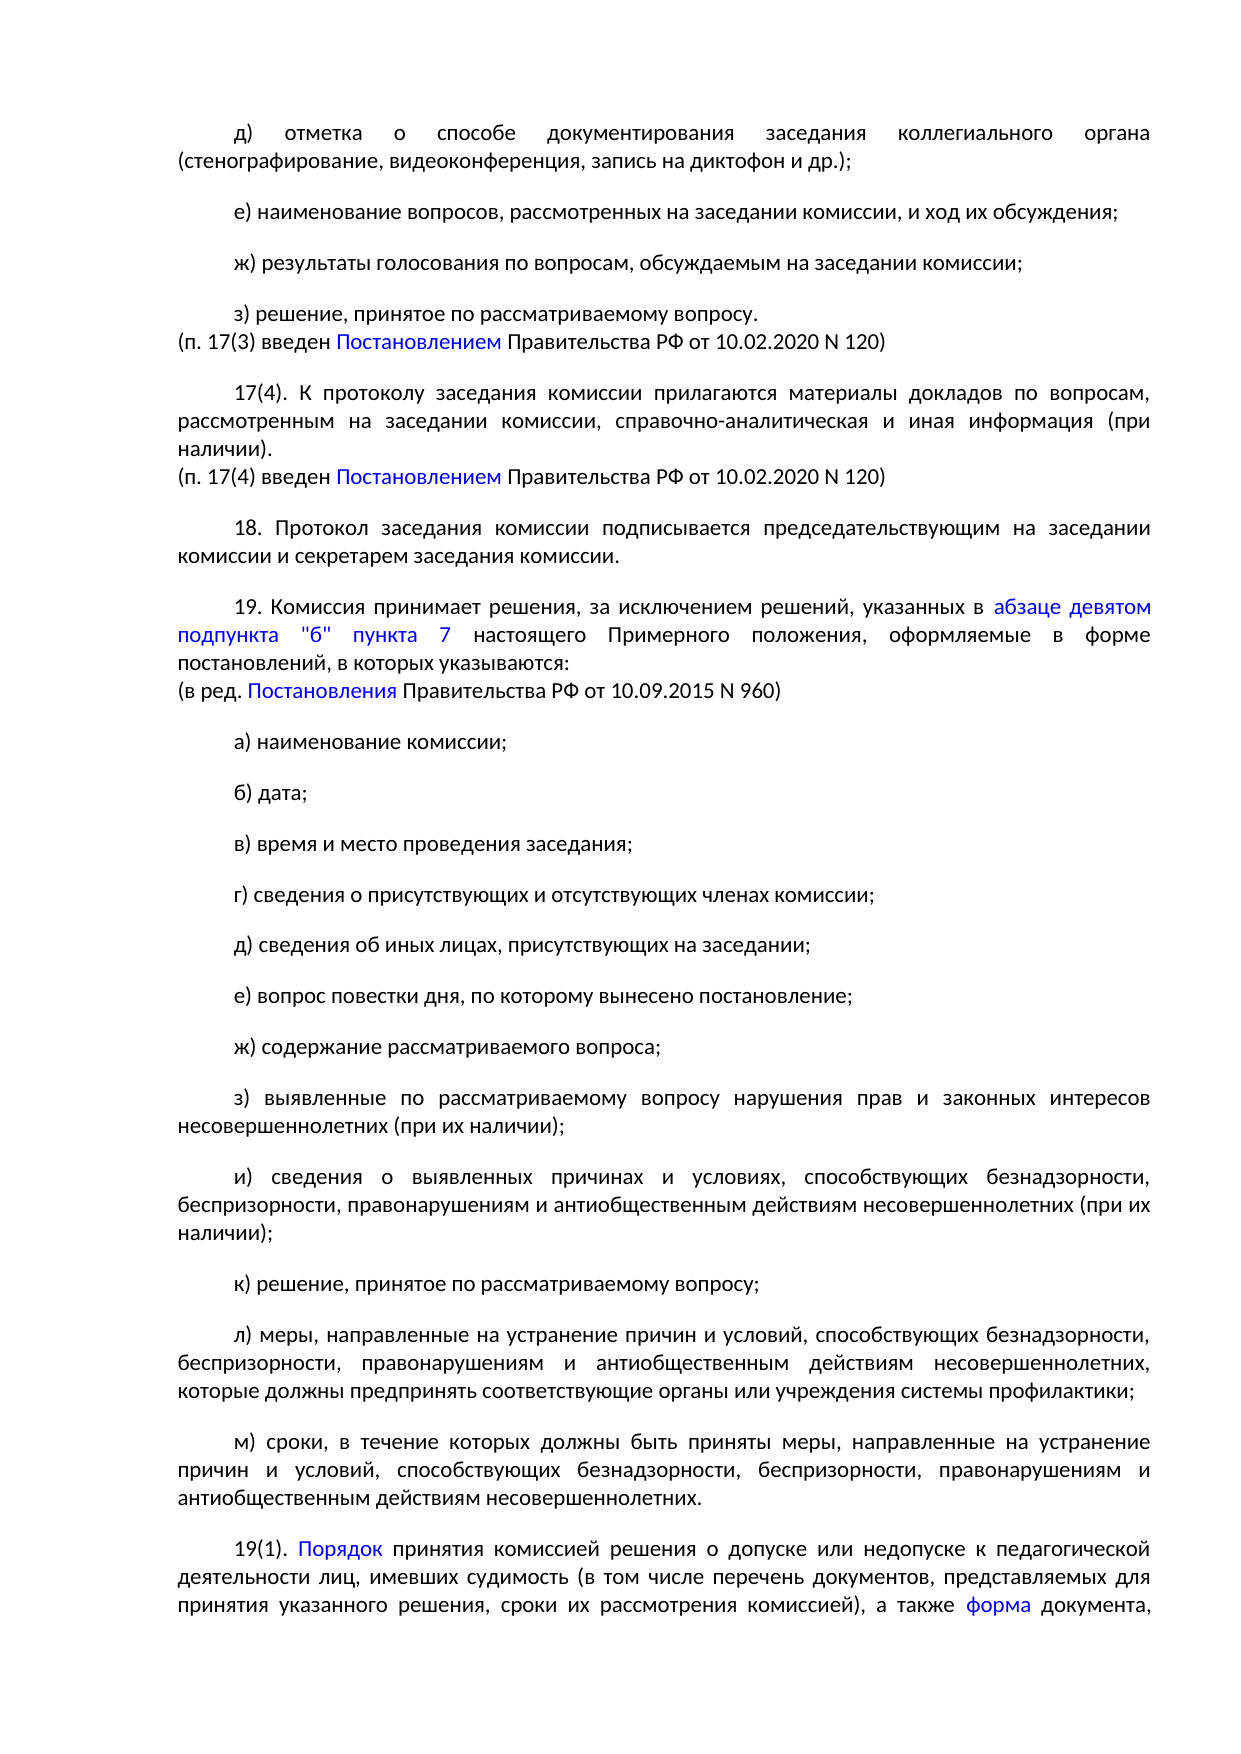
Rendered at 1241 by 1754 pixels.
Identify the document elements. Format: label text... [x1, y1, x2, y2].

text 17(4). К протоколу заседания комиссии прилагаются материалы докладов по вопросам, рассмотренным на заседании комиссии, справочно-аналитическая и иная информация (при наличии). [177, 378, 1152, 462]
text б) дата; [177, 778, 1152, 806]
text а) наименование комиссии; [177, 727, 1152, 755]
text ж) результаты голосования по вопросам, обсуждаемым на заседании комиссии; [177, 248, 1152, 276]
text м) сроки, в течение которых должны быть приняты меры, направленные на устранение причин и условий, способствующих безнадзорности, беспризорности, правонарушениям и антиобщественным действиям несовершеннолетних. [177, 1427, 1152, 1511]
text з) решение, принятое по рассматриваемому вопросу. [177, 299, 1152, 327]
text д) сведения об иных лицах, присутствующих на заседании; [177, 931, 1152, 959]
text (в ред. Постановления Правительства РФ от 10.09.2015 N 960) [177, 676, 1152, 704]
text 18. Протокол заседания комиссии подписывается председательствующим на заседании комиссии и секретарем заседания комиссии. [177, 513, 1152, 569]
text (п. 17(3) введен Постановлением Правительства РФ от 10.02.2020 N 120) [177, 327, 1152, 355]
text е) наименование вопросов, рассмотренных на заседании комиссии, и ход их обсуждения; [177, 197, 1152, 225]
text г) сведения о присутствующих и отсутствующих членах комиссии; [177, 880, 1152, 908]
text д) отметка о способе документирования заседания коллегиального органа (стенографирование, видеоконференция, запись на диктофон и др.); [177, 118, 1152, 174]
text (п. 17(4) введен Постановлением Правительства РФ от 10.02.2020 N 120) [177, 462, 1152, 490]
text в) время и место проведения заседания; [177, 829, 1152, 857]
text к) решение, принятое по рассматриваемому вопросу; [177, 1269, 1152, 1297]
text л) меры, направленные на устранение причин и условий, способствующих безнадзорности, беспризорности, правонарушениям и антиобщественным действиям несовершеннолетних, которые должны предпринять соответствующие органы или учреждения системы профилактики; [177, 1320, 1152, 1404]
text 19. Комиссия принимает решения, за исключением решений, указанных в абзаце девятом подпункта "б" пункта 7 настоящего Примерного положения, оформляемые в форме постановлений, в которых указываются: [177, 592, 1152, 676]
text е) вопрос повестки дня, по которому вынесено постановление; [177, 982, 1152, 1009]
text ж) содержание рассматриваемого вопроса; [177, 1032, 1152, 1061]
text з) выявленные по рассматриваемому вопросу нарушения прав и законных интересов несовершеннолетних (при их наличии); [177, 1083, 1152, 1139]
text и) сведения о выявленных причинах и условиях, способствующих безнадзорности, беспризорности, правонарушениям и антиобщественным действиям несовершеннолетних (при их наличии); [177, 1162, 1152, 1246]
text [177, 1534, 1152, 1618]
